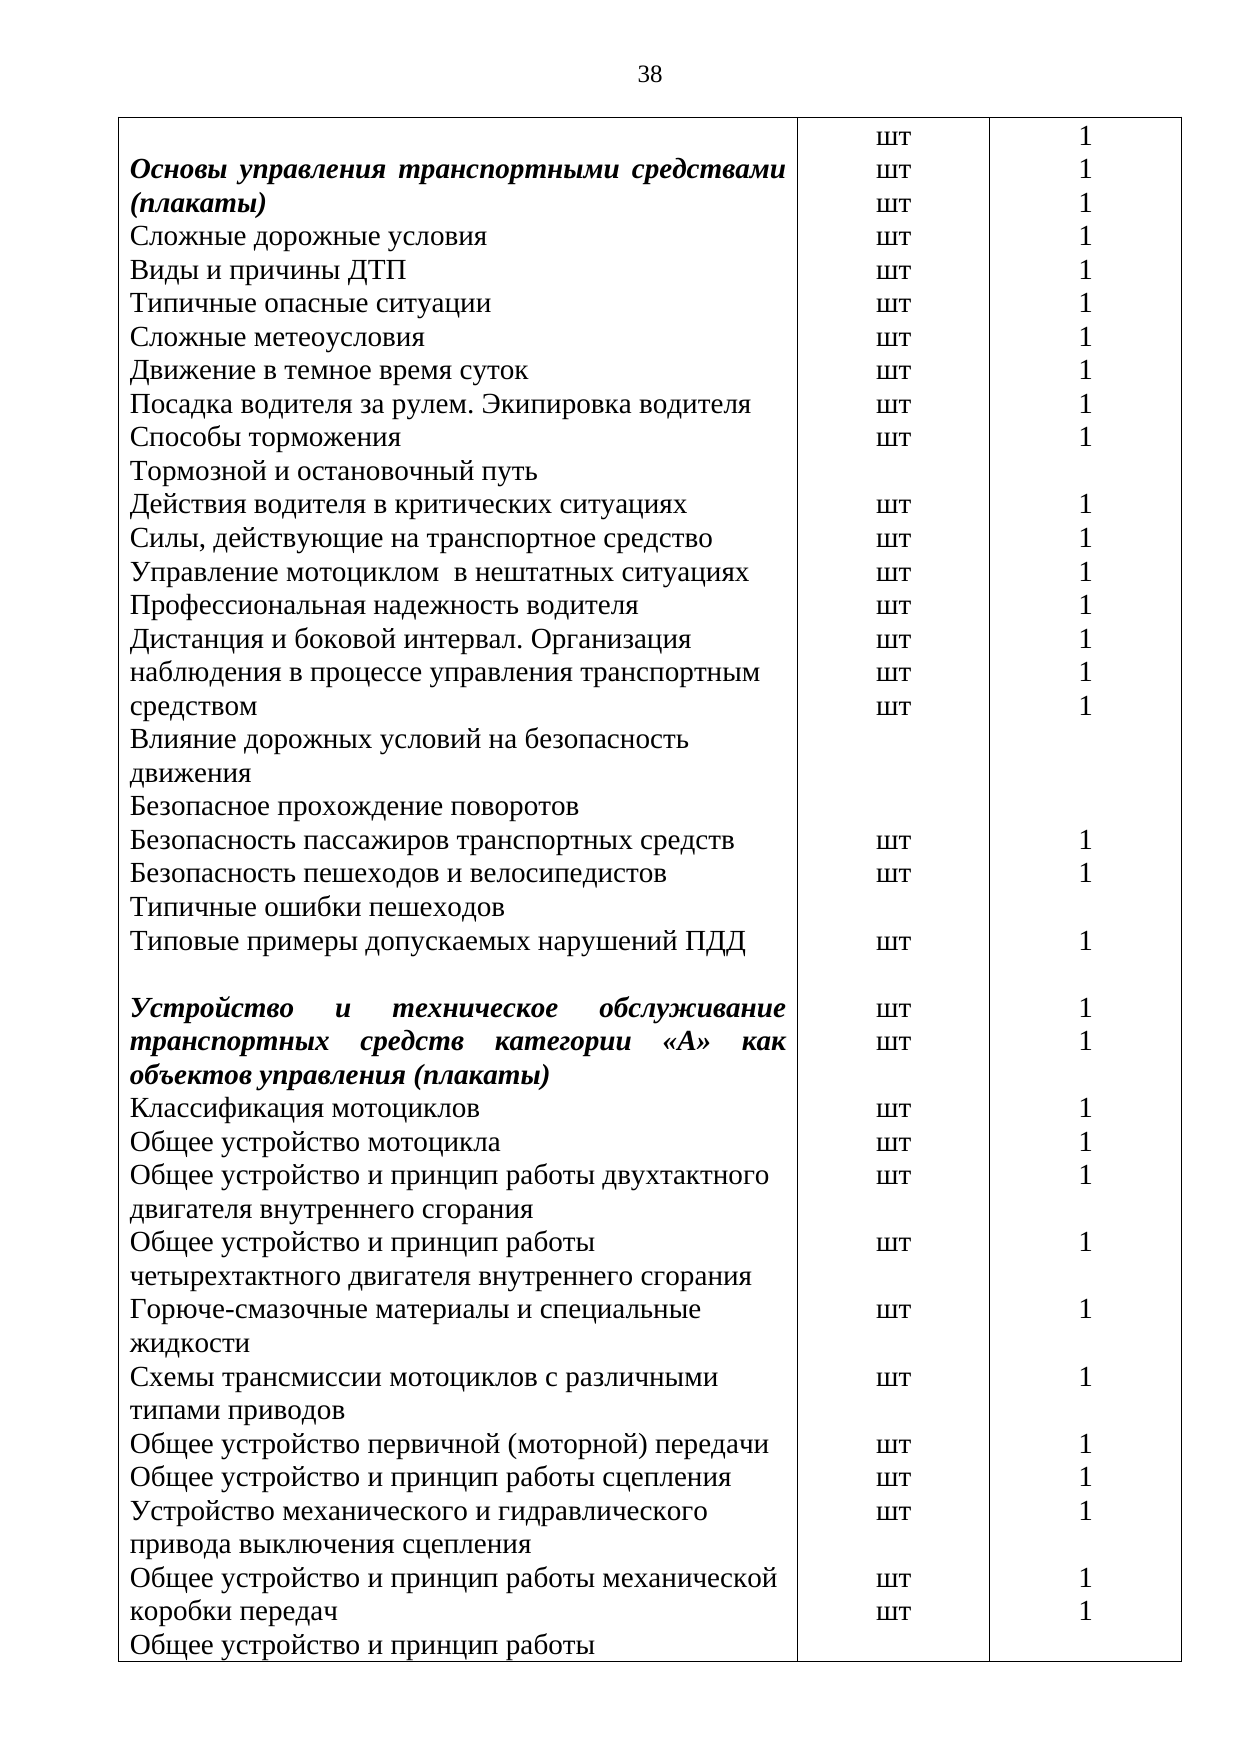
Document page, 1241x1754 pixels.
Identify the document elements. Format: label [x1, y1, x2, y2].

table_cell [119, 118, 797, 1661]
table_cell [990, 118, 1181, 1661]
table_cell [798, 118, 989, 1661]
